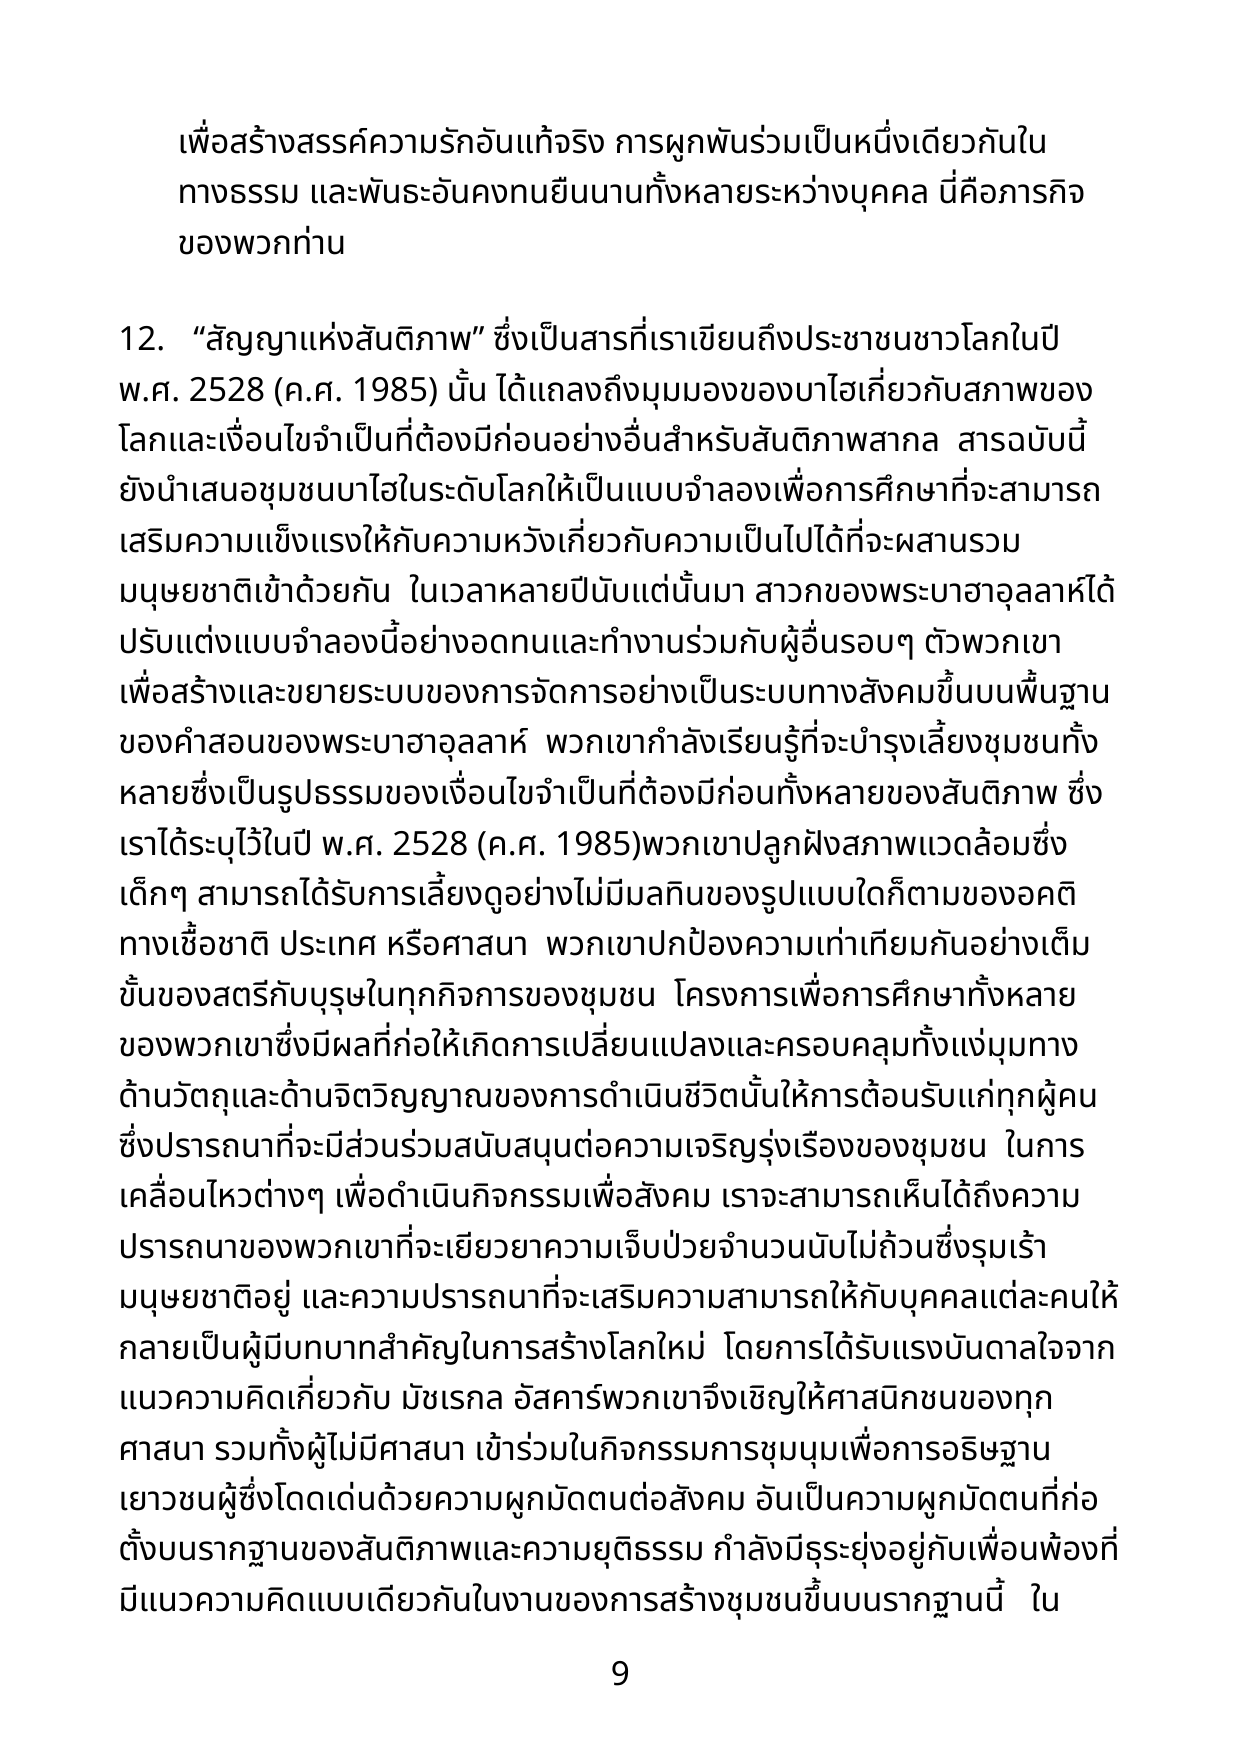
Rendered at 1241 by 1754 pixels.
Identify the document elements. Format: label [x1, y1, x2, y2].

text [118, 315, 1122, 1626]
text [177, 118, 1093, 269]
